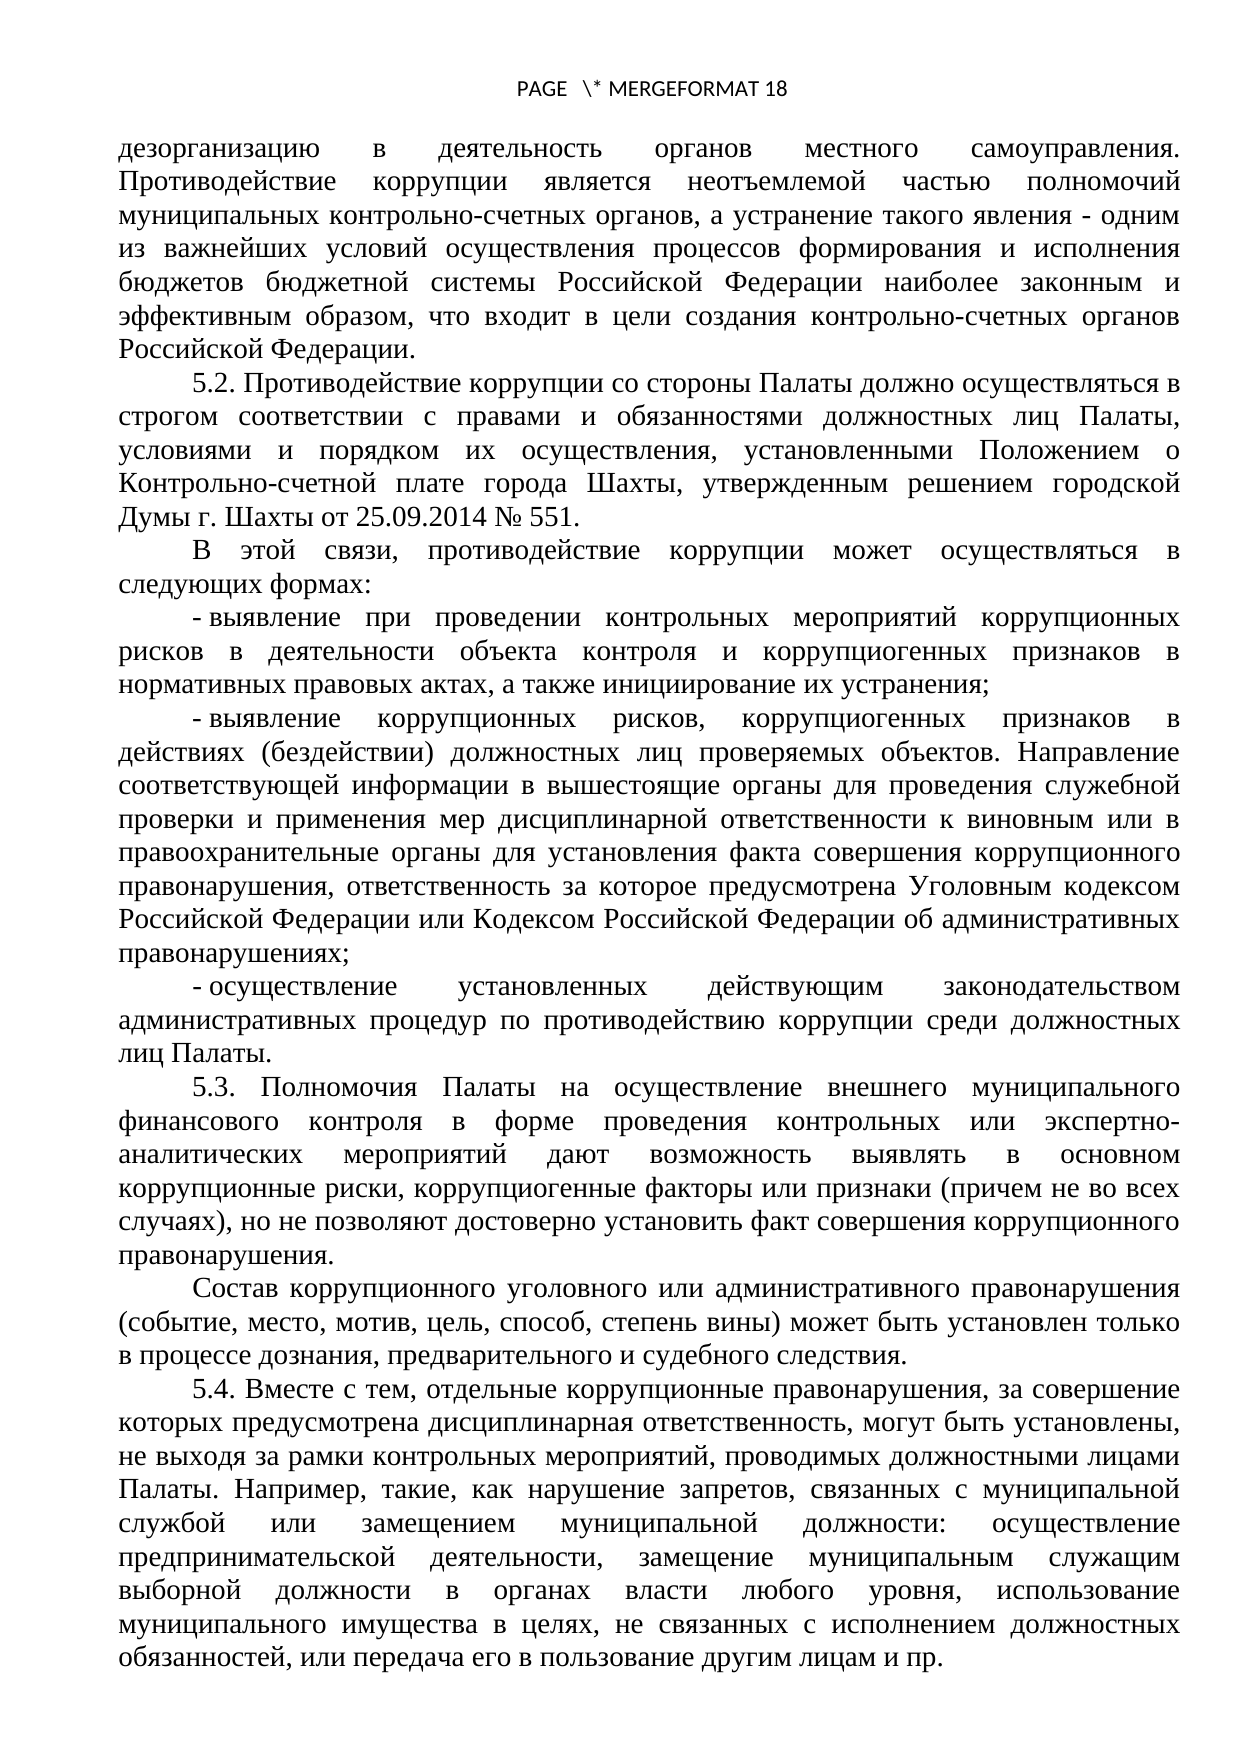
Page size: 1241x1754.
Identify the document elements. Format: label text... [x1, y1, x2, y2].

text - выявление при проведении контрольных мероприятий коррупционных рисков в деятельности объекта контроля и коррупциогенных признаков в нормативных правовых актах, а также инициирование их устранения; [118, 599, 1181, 700]
text 5.4. Вместе с тем, отдельные коррупционные правонарушения, за совершение которых предусмотрена дисциплинарная ответственность, могут быть установлены, не выходя за рамки контрольных мероприятий, проводимых должностными лицами Палаты. Например, такие, как нарушение запретов, связанных с муниципальной службой или замещением муниципальной должности: осуществление предпринимательской деятельности, замещение муниципальным служащим выборной должности в органах власти любого уровня, использование муниципального имущества в целях, не связанных с исполнением должностных обязанностей, или передача его в пользование другим лицам и пр. [118, 1371, 1181, 1673]
text 5.2. Противодействие коррупции со стороны Палаты должно осуществляться в строгом соответствии с правами и обязанностями должностных лиц Палаты, условиями и порядком их осуществления, установленными Положением о Контрольно-счетной плате города Шахты, утвержденным решением городской Думы г. Шахты от 25.09.2014 № 551. [118, 365, 1181, 532]
text - выявление коррупционных рисков, коррупциогенных признаков в действиях (бездействии) должностных лиц проверяемых объектов. Направление соответствующей информации в вышестоящие органы для проведения служебной проверки и применения мер дисциплинарной ответственности к виновным или в правоохранительные органы для установления факта совершения коррупционного правонарушения, ответственность за которое предусмотрена Уголовным кодексом Российской Федерации или Кодексом Российской Федерации об административных правонарушениях; [118, 700, 1181, 968]
text 5.3. Полномочия Палаты на осуществление внешнего муниципального финансового контроля в форме проведения контрольных или экспертно-аналитических мероприятий дают возможность выявлять в основном коррупционные риски, коррупциогенные факторы или признаки (причем не во всех случаях), но не позволяют достоверно установить факт совершения коррупционного правонарушения. [118, 1069, 1181, 1270]
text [118, 130, 1181, 365]
text Состав коррупционного уголовного или административного правонарушения (событие, место, мотив, цель, способ, степень вины) может быть установлен только в процессе дознания, предварительного и судебного следствия. [118, 1270, 1181, 1371]
text В этой связи, противодействие коррупции может осуществляться в следующих формах: [118, 532, 1181, 599]
text - осуществление установленных действующим законодательством административных процедур по противодействию коррупции среди должностных лиц Палаты. [118, 968, 1181, 1069]
